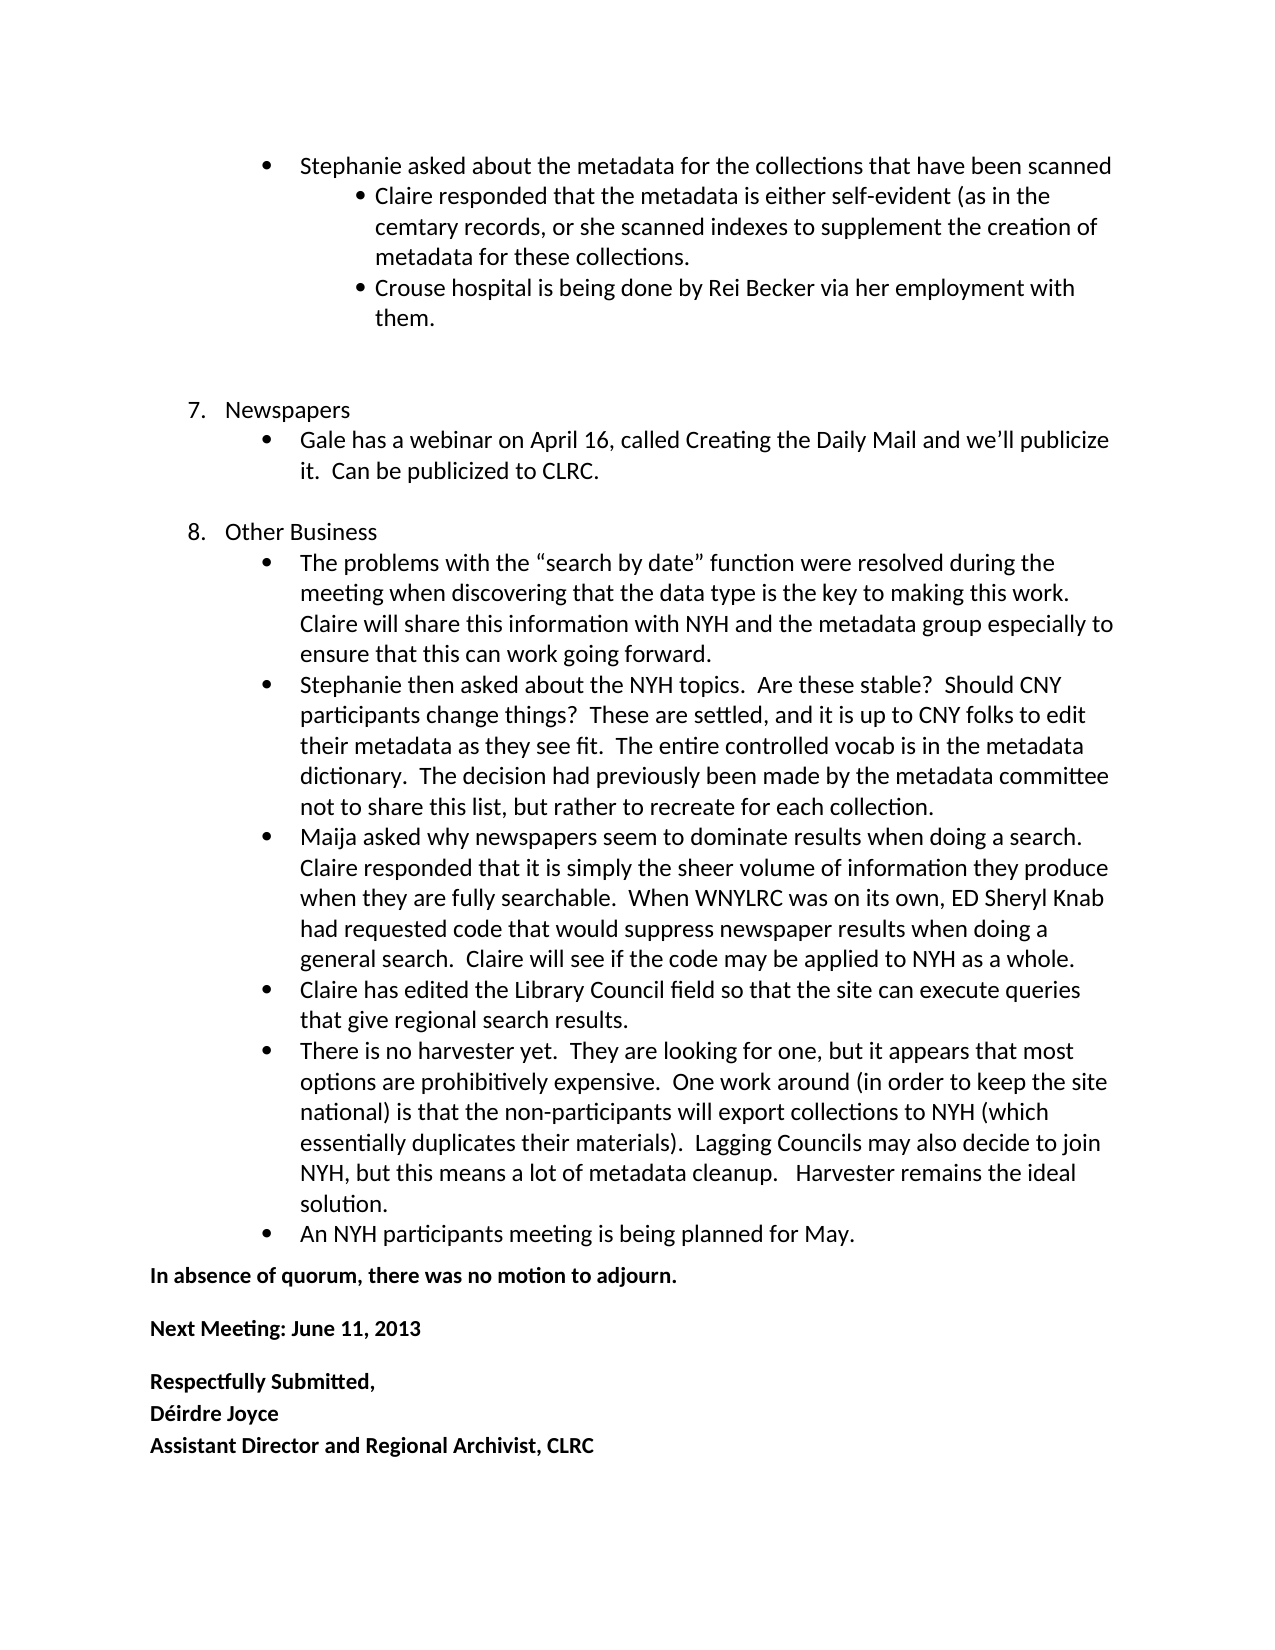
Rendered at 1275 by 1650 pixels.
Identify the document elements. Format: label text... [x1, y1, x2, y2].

text Next Meeting: June 11, 2013 [150, 1314, 1125, 1342]
text Assistant Director and Regional Archivist, CLRC [150, 1432, 1125, 1460]
list Other Business [187, 516, 1125, 547]
list There is no harvester yet. They are looking for one, but it appears that most options are prohibitively expensive. One work around (in order to keep the site national) is that the non-participants will export collections to NYH (which essentially duplicates their materials). Lagging Councils may also decide to join NYH, but this means a lot of metadata cleanup. Harvester remains the ideal solution. [262, 1035, 1125, 1218]
list The problems with the “search by date” function were resolved during the meeting when discovering that the data type is the key to making this work. Claire will share this information with NYH and the metadata group especially to ensure that this can work going forward. [262, 547, 1125, 669]
list Claire responded that the metadata is either self-evident (as in the cemtary records, or she scanned indexes to supplement the creation of metadata for these collections. [356, 181, 1125, 272]
list Gale has a webinar on April 16, called Creating the Daily Mail and we’ll publicize it. Can be publicized to CLRC. [262, 425, 1125, 486]
list Maija asked why newspapers seem to dominate results when doing a search. Claire responded that it is simply the sheer volume of information they produce when they are fully searchable. When WNYLRC was on its own, ED Sheryl Knab had requested code that would suppress newspaper results when doing a general search. Claire will see if the code may be applied to NYH as a whole. [262, 821, 1125, 974]
list An NYH participants meeting is being planned for May. [262, 1218, 1125, 1249]
list Newspapers [187, 394, 1125, 425]
text Déirdre Joyce [150, 1399, 1125, 1427]
list Claire has edited the Library Council field so that the site can execute queries that give regional search results. [262, 974, 1125, 1035]
text Respectfully Submitted, [150, 1367, 1125, 1395]
list Stephanie asked about the metadata for the collections that have been scanned [262, 150, 1125, 181]
list Crouse hospital is being done by Rei Becker via her employment with them. [356, 272, 1125, 333]
list Stephanie then asked about the NYH topics. Are these stable? Should CNY participants change things? These are settled, and it is up to CNY folks to edit their metadata as they see fit. The entire controlled vocab is in the metadata dictionary. The decision had previously been made by the metadata committee not to share this list, but rather to recreate for each collection. [262, 669, 1125, 821]
text In absence of quorum, there was no motion to adjourn. [150, 1261, 1125, 1289]
